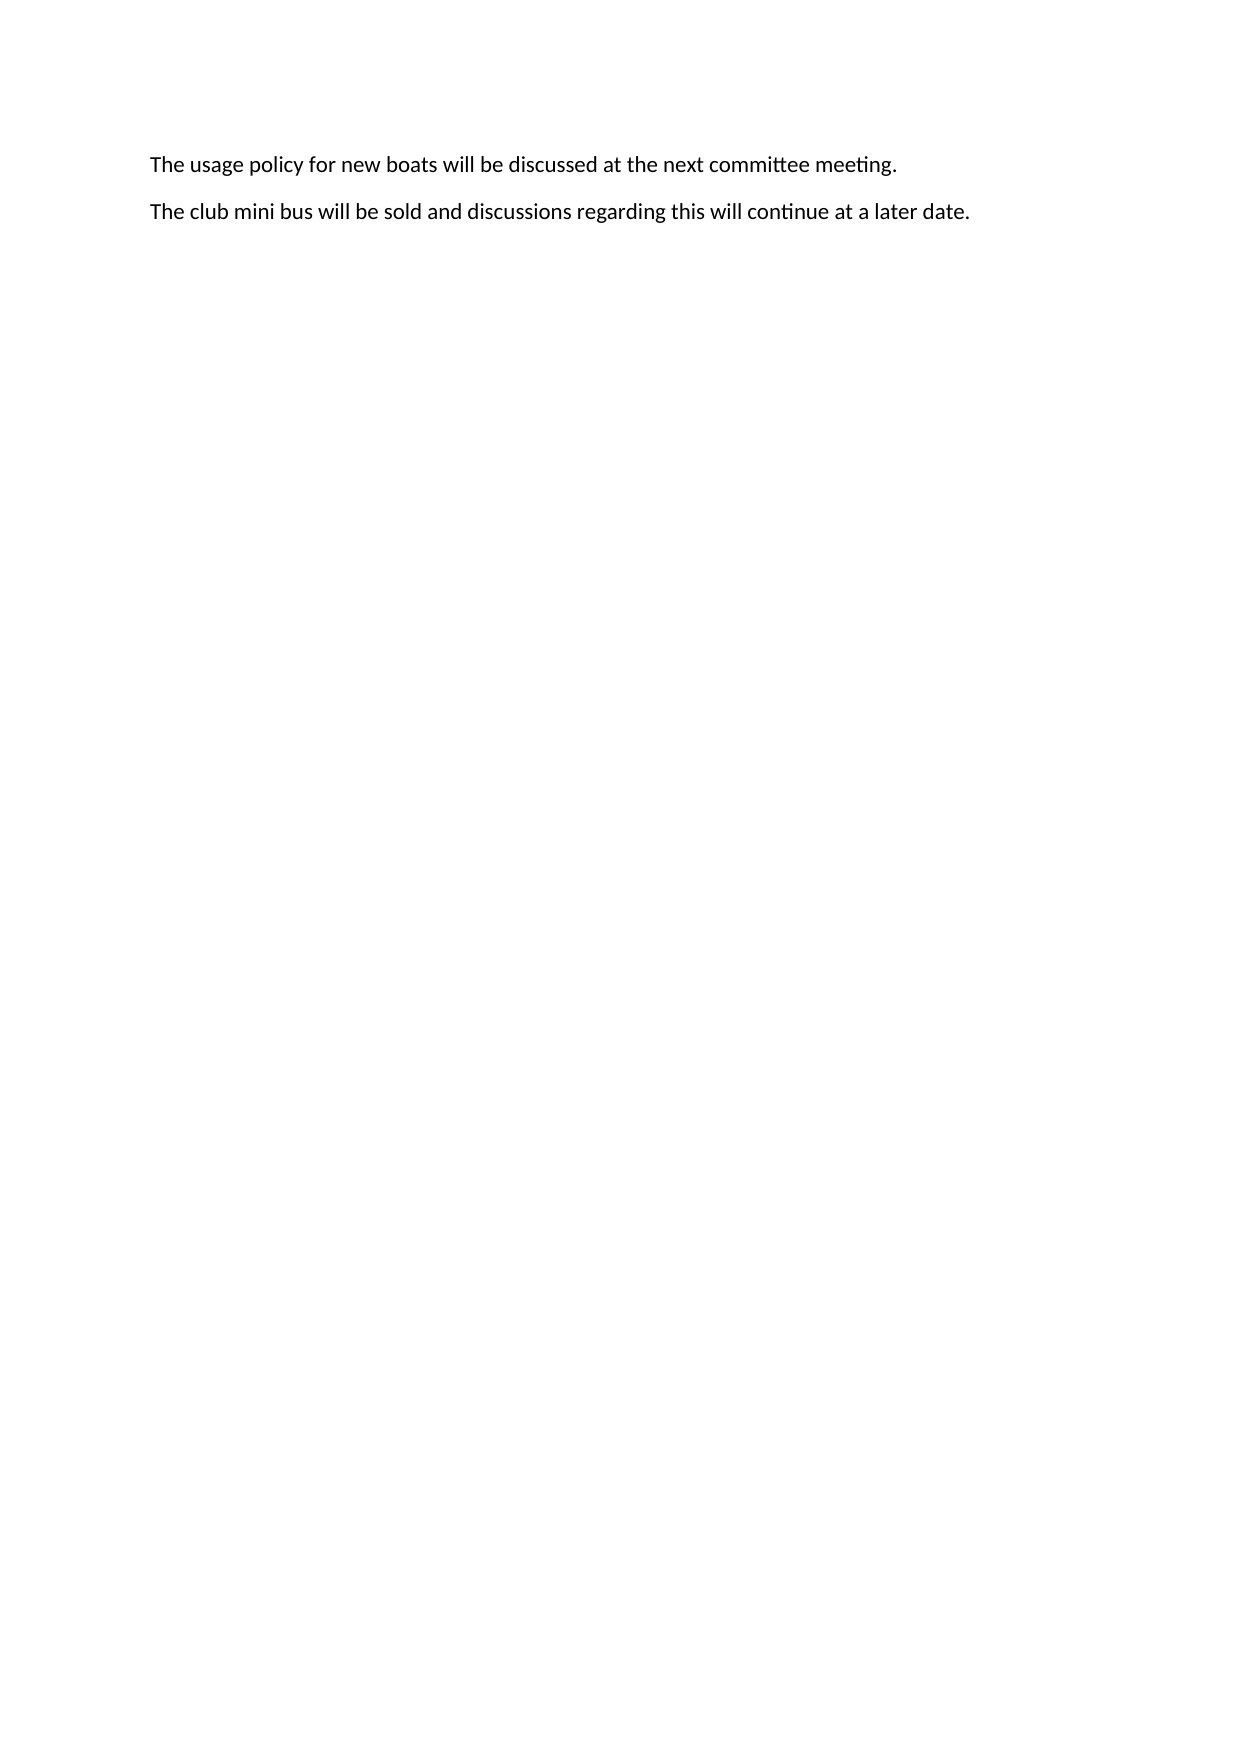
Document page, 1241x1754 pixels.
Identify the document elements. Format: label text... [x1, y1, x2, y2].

text The club mini bus will be sold and discussions regarding this will continue at a later date. [150, 197, 1090, 225]
text The usage policy for new boats will be discussed at the next committee meeting. [150, 150, 1090, 178]
